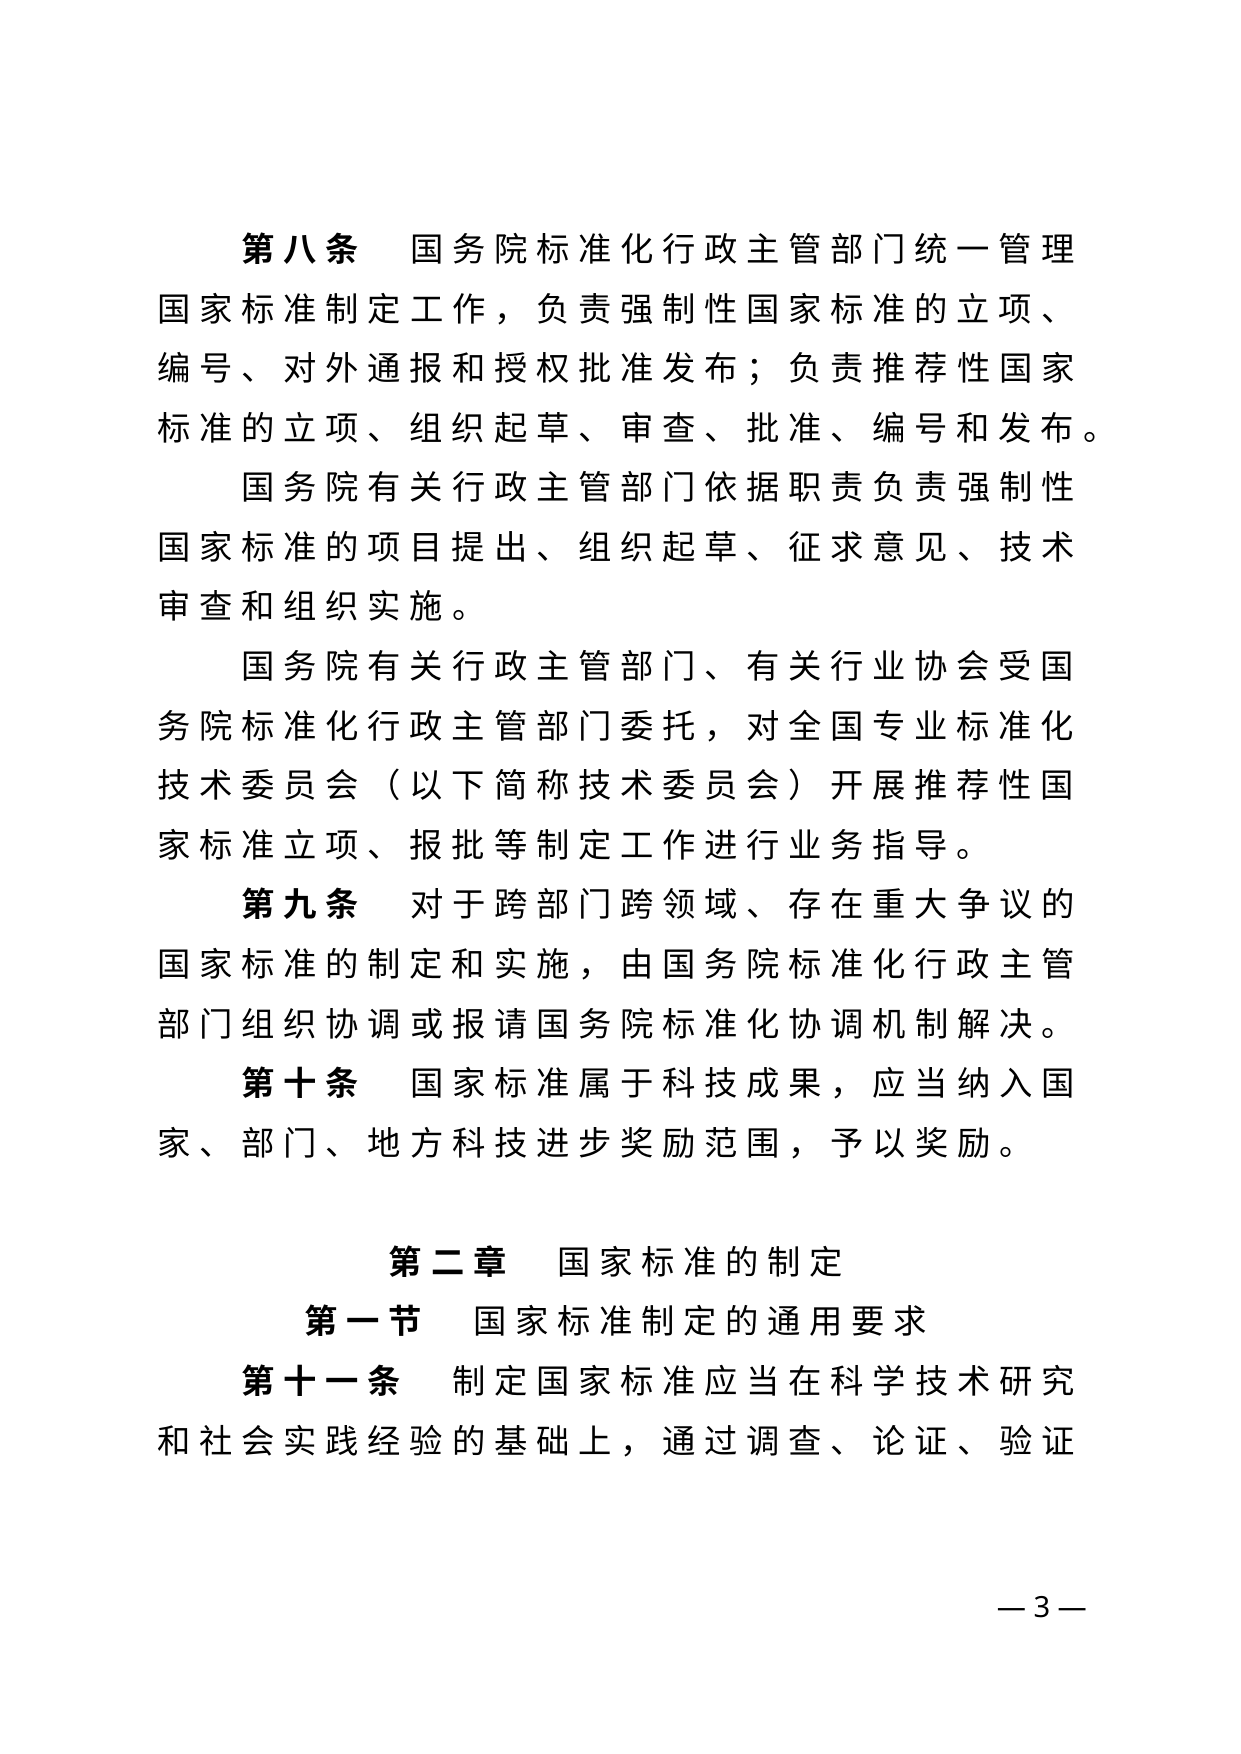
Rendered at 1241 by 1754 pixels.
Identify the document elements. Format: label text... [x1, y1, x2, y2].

text 第十条 国家标准属于科技成果，应当纳入国家、部门、地方科技进步奖励范围，予以奖励。 [157, 1051, 1083, 1170]
text 国务院有关行政主管部门、有关行业协会受国务院标准化行政主管部门委托，对全国专业标准化技术委员会（以下简称技术委员会）开展推荐性国家标准立项、报批等制定工作进行业务指导。 [157, 634, 1083, 872]
text 第二章 国家标准的制定 [157, 1230, 1083, 1289]
text 第一节 国家标准制定的通用要求 [157, 1289, 1083, 1349]
text 第九条 对于跨部门跨领域、存在重大争议的国家标准的制定和实施，由国务院标准化行政主管部门组织协调或报请国务院标准化协调机制解决。 [157, 872, 1083, 1051]
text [157, 1349, 1083, 1468]
text 第八条 国务院标准化行政主管部门统一管理国家标准制定工作，负责强制性国家标准的立项、编号、对外通报和授权批准发布；负责推荐性国家标准的立项、组织起草、审查、批准、编号和发布。 [157, 217, 1083, 455]
text 国务院有关行政主管部门依据职责负责强制性国家标准的项目提出、组织起草、征求意见、技术审查和组织实施。 [157, 455, 1083, 634]
